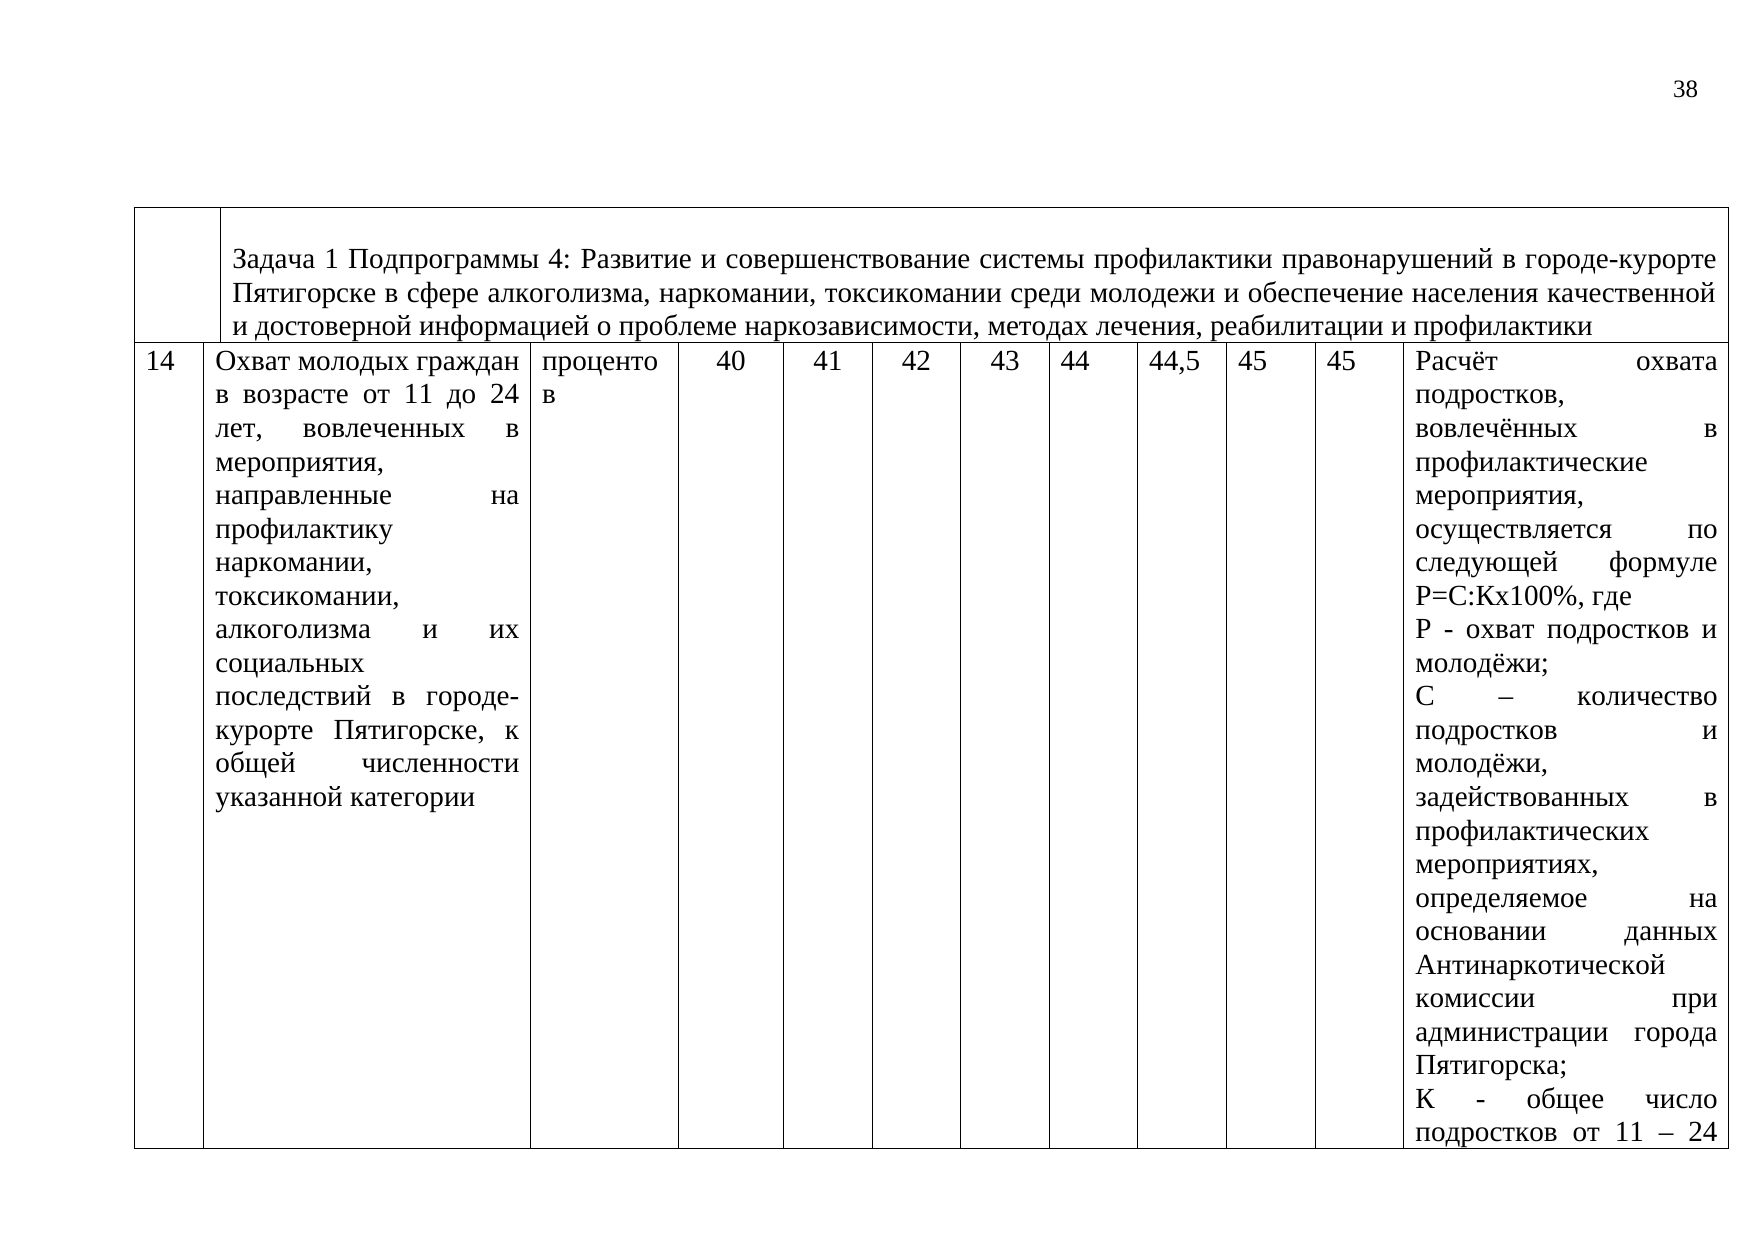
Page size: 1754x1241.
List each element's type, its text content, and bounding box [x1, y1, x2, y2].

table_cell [221, 208, 1728, 342]
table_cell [1404, 343, 1728, 1148]
table_cell 42 [873, 343, 960, 1148]
table_cell 45 [1316, 343, 1403, 1148]
table_cell 44 [1050, 343, 1137, 1148]
table_cell 45 [1227, 343, 1315, 1148]
table_cell 14 [135, 343, 203, 1148]
table_cell 40 [679, 343, 783, 1148]
table_cell 41 [784, 343, 872, 1148]
table_cell 44,5 [1138, 343, 1226, 1148]
table_cell [135, 208, 220, 342]
table_cell 43 [961, 343, 1049, 1148]
table_cell процентов [531, 343, 678, 1148]
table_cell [204, 343, 530, 1148]
